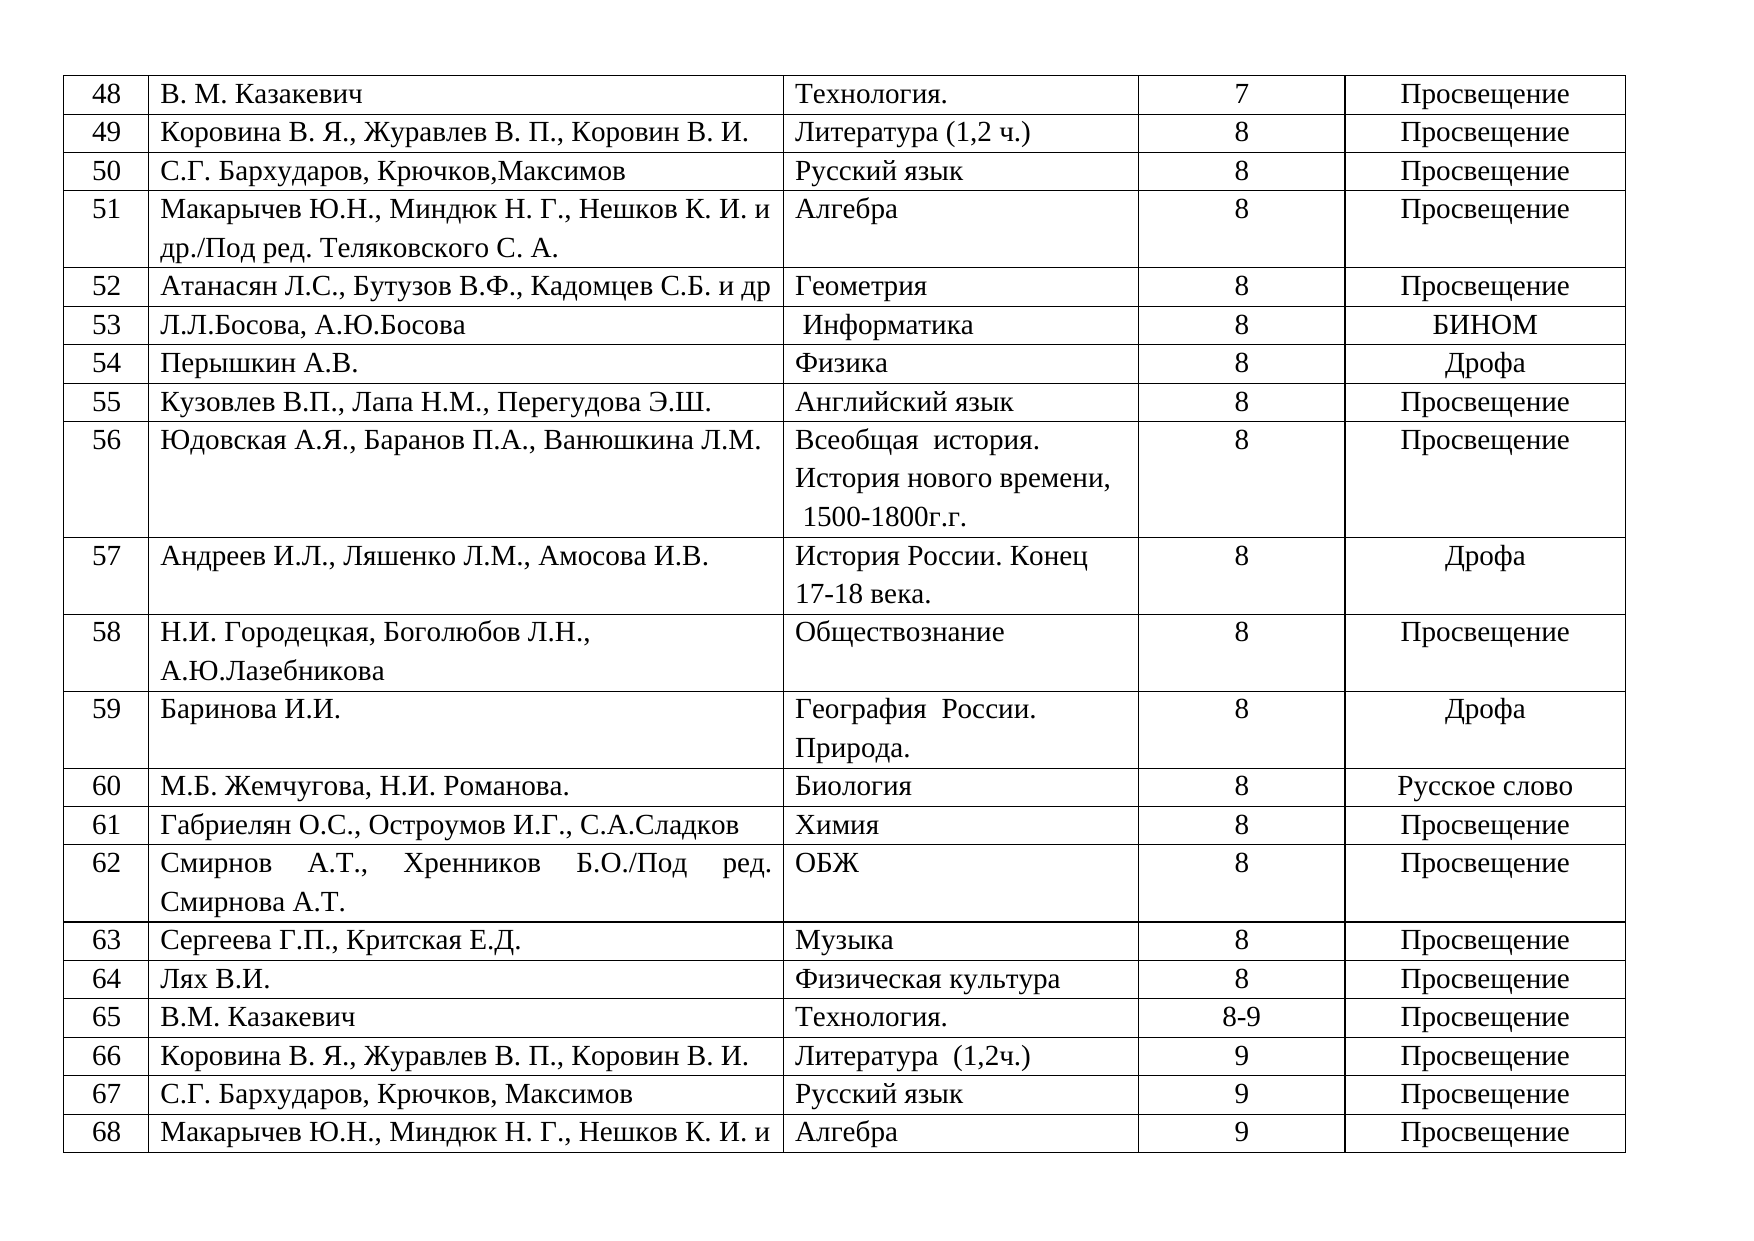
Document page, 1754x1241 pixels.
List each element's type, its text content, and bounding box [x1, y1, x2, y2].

table_cell 8 [1139, 307, 1344, 344]
table_cell Просвещение [1346, 807, 1625, 844]
table_cell Смирнов А.Т., Хренников Б.О./Под ред. Смирнова А.Т. [149, 845, 783, 921]
table_cell Н.И. Городецкая, Боголюбов Л.Н., А.Ю.Лазебникова [149, 615, 783, 691]
table_cell Русское слово [1346, 769, 1625, 806]
table_cell Габриелян О.С., Остроумов И.Г., С.А.Сладков [149, 807, 783, 844]
table_cell Перышкин А.В. [149, 345, 783, 383]
table_cell 58 [64, 615, 148, 691]
table_cell 56 [64, 422, 148, 537]
table_cell Русский язык [784, 1076, 1138, 1113]
table_cell 60 [64, 769, 148, 806]
table_cell 54 [64, 345, 148, 383]
table_cell 8 [1139, 268, 1344, 306]
table_cell 8 [1139, 961, 1344, 998]
table_cell Просвещение [1346, 923, 1625, 960]
table_cell Алгебра [784, 191, 1138, 267]
table_cell Просвещение [1346, 422, 1625, 537]
table_cell Музыка [784, 923, 1138, 960]
table_cell 51 [64, 191, 148, 267]
table_cell Просвещение [1346, 1038, 1625, 1075]
table_cell Всеобщая история. История нового времени, 1500-1800г.г. [784, 422, 1138, 537]
table_cell Физика [784, 345, 1138, 383]
table_cell 9 [1139, 1038, 1344, 1075]
table_cell География России. Природа. [784, 692, 1138, 767]
table_cell Дрофа [1346, 692, 1625, 767]
table_cell 8 [1139, 615, 1344, 691]
table_cell Литература (1,2ч.) [784, 1038, 1138, 1075]
table_cell Технология. [784, 76, 1138, 113]
table_cell Андреев И.Л., Ляшенко Л.М., Амосова И.В. [149, 538, 783, 613]
table_cell Макарычев Ю.Н., Миндюк Н. Г., Нешков К. И. и др./Под ред. Теляковского С. А. [149, 191, 783, 267]
table_cell 49 [64, 115, 148, 152]
table_cell 8 [1139, 115, 1344, 152]
table_cell С.Г. Бархударов, Крючков, Максимов [149, 1076, 783, 1113]
table_cell Просвещение [1346, 961, 1625, 998]
table_cell Коровина В. Я., Журавлев В. П., Коровин В. И. [149, 115, 783, 152]
table_cell Английский язык [784, 384, 1138, 421]
table_cell 8 [1139, 191, 1344, 267]
table_cell Технология. [784, 999, 1138, 1037]
table_cell 62 [64, 845, 148, 921]
table_cell Коровина В. Я., Журавлев В. П., Коровин В. И. [149, 1038, 783, 1075]
table_cell Химия [784, 807, 1138, 844]
table_cell 52 [64, 268, 148, 306]
table_cell Просвещение [1346, 615, 1625, 691]
table_cell 8 [1139, 384, 1344, 421]
table_cell Просвещение [1346, 115, 1625, 152]
table_cell Дрофа [1346, 538, 1625, 613]
table_cell Литература (1,2 ч.) [784, 115, 1138, 152]
table_cell 8 [1139, 153, 1344, 190]
table_cell Просвещение [1346, 999, 1625, 1037]
table_cell Юдовская А.Я., Баранов П.А., Ванюшкина Л.М. [149, 422, 783, 537]
table_cell 8 [1139, 345, 1344, 383]
table_cell Русский язык [784, 153, 1138, 190]
table_cell М.Б. Жемчугова, Н.И. Романова. [149, 769, 783, 806]
table_cell 48 [64, 76, 148, 113]
table_cell В. М. Казакевич [149, 76, 783, 113]
table_cell 53 [64, 307, 148, 344]
table_cell Обществознание [784, 615, 1138, 691]
table_cell Просвещение [1346, 153, 1625, 190]
table_cell Просвещение [1346, 191, 1625, 267]
table_cell Биология [784, 769, 1138, 806]
table_cell 55 [64, 384, 148, 421]
table_cell Л.Л.Босова, А.Ю.Босова [149, 307, 783, 344]
table_cell Алгебра [784, 1115, 1138, 1152]
table_cell 7 [1139, 76, 1344, 113]
table_cell Дрофа [1346, 345, 1625, 383]
table_cell В.М. Казакевич [149, 999, 783, 1037]
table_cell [149, 1115, 783, 1152]
table_cell 57 [64, 538, 148, 613]
table_cell 66 [64, 1038, 148, 1075]
table_cell Физическая культура [784, 961, 1138, 998]
table_cell Кузовлев В.П., Лапа Н.М., Перегудова Э.Ш. [149, 384, 783, 421]
table_cell Просвещение [1346, 1115, 1625, 1152]
table_cell ОБЖ [784, 845, 1138, 921]
table_cell 8 [1139, 692, 1344, 767]
table_cell 61 [64, 807, 148, 844]
table_cell 8 [1139, 807, 1344, 844]
table_cell 9 [1139, 1115, 1344, 1152]
table_cell 8-9 [1139, 999, 1344, 1037]
table_cell Просвещение [1346, 76, 1625, 113]
table_cell 59 [64, 692, 148, 767]
table_cell 8 [1139, 845, 1344, 921]
table_cell 63 [64, 923, 148, 960]
table_cell История России. Конец 17-18 века. [784, 538, 1138, 613]
table_cell Лях В.И. [149, 961, 783, 998]
table_cell 8 [1139, 923, 1344, 960]
table_cell 67 [64, 1076, 148, 1113]
table_cell 64 [64, 961, 148, 998]
table_cell Баринова И.И. [149, 692, 783, 767]
table_cell Просвещение [1346, 384, 1625, 421]
table_cell Информатика [784, 307, 1138, 344]
table_cell Просвещение [1346, 268, 1625, 306]
table_cell Сергеева Г.П., Критская Е.Д. [149, 923, 783, 960]
table_cell Просвещение [1346, 845, 1625, 921]
table_cell 9 [1139, 1076, 1344, 1113]
table_cell 65 [64, 999, 148, 1037]
table_cell 8 [1139, 538, 1344, 613]
table_cell С.Г. Бархударов, Крючков,Максимов [149, 153, 783, 190]
table_cell 50 [64, 153, 148, 190]
table_cell Просвещение [1346, 1076, 1625, 1113]
table_cell 68 [64, 1115, 148, 1152]
table_cell БИНОМ [1346, 307, 1625, 344]
table_cell 8 [1139, 422, 1344, 537]
table_cell Атанасян Л.С., Бутузов В.Ф., Кадомцев С.Б. и др [149, 268, 783, 306]
table_cell 8 [1139, 769, 1344, 806]
table_cell Геометрия [784, 268, 1138, 306]
